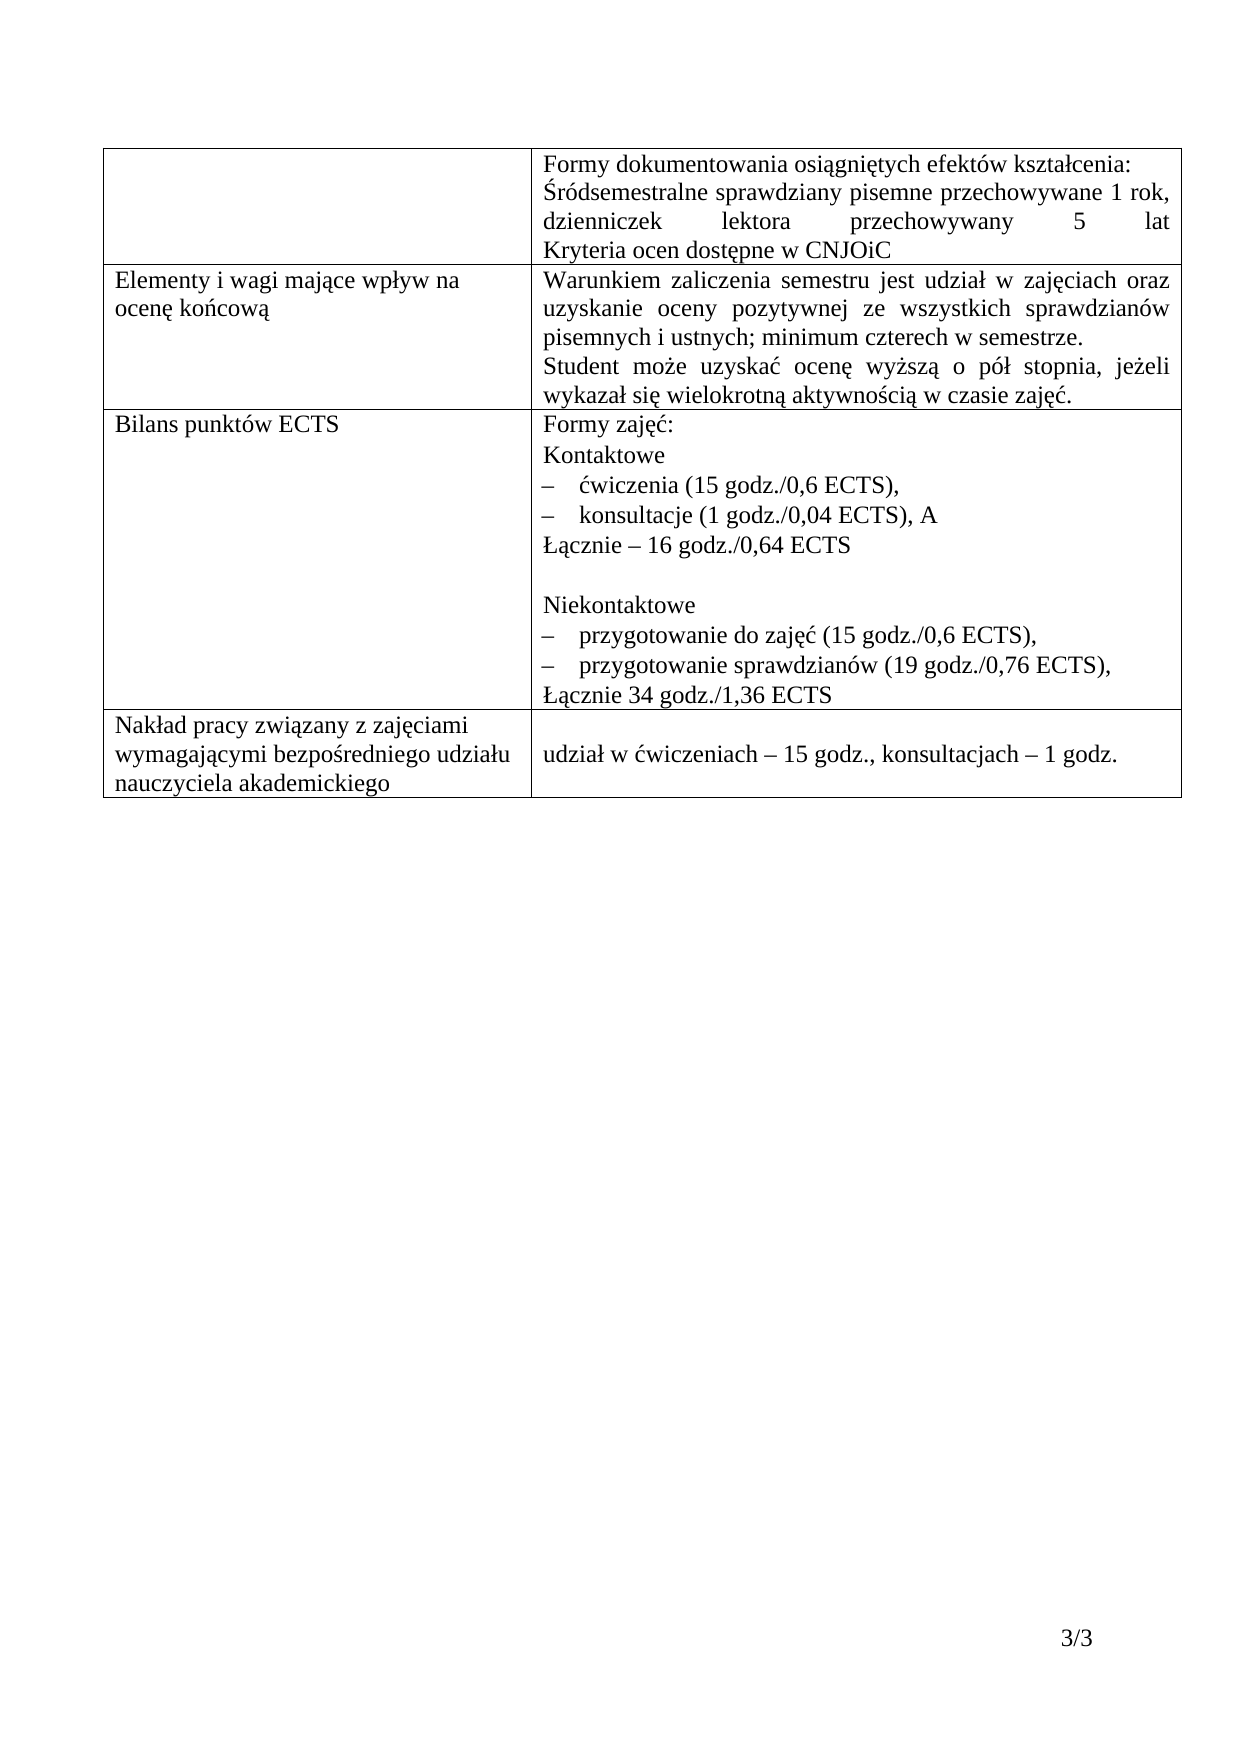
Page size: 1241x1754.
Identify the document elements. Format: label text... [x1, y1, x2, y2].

table_cell Nakład pracy związany z zajęciami wymagającymi bezpośredniego udziału nauczyciela akademickiego [104, 710, 531, 797]
table_cell udział w ćwiczeniach – 15 godz., konsultacjach – 1 godz. [532, 710, 1181, 797]
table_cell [104, 149, 531, 264]
table_cell Bilans punktów ECTS [104, 410, 531, 709]
table_cell Formy zajęć: Kontaktowe ćwiczenia (15 godz./0,6 ECTS), konsultacje (1 godz./0,04 ECTS), A Łącznie – 16 godz./0,64 ECTS Niekontaktowe przygotowanie do zajęć (15 godz./0,6 ECTS), przygotowanie sprawdzianów (19 godz./0,76 ECTS), Łącznie 34 godz./1,36 ECTS [532, 410, 1181, 709]
table_cell Warunkiem zaliczenia semestru jest udział w zajęciach oraz uzyskanie oceny pozytywnej ze wszystkich sprawdzianów pisemnych i ustnych; minimum czterech w semestrze. Student może uzyskać ocenę wyższą o pół stopnia, jeżeli wykazał się wielokrotną aktywnością w czasie zajęć. [532, 265, 1181, 408]
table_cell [532, 149, 1181, 264]
table_cell Elementy i wagi mające wpływ na ocenę końcową [104, 265, 531, 408]
